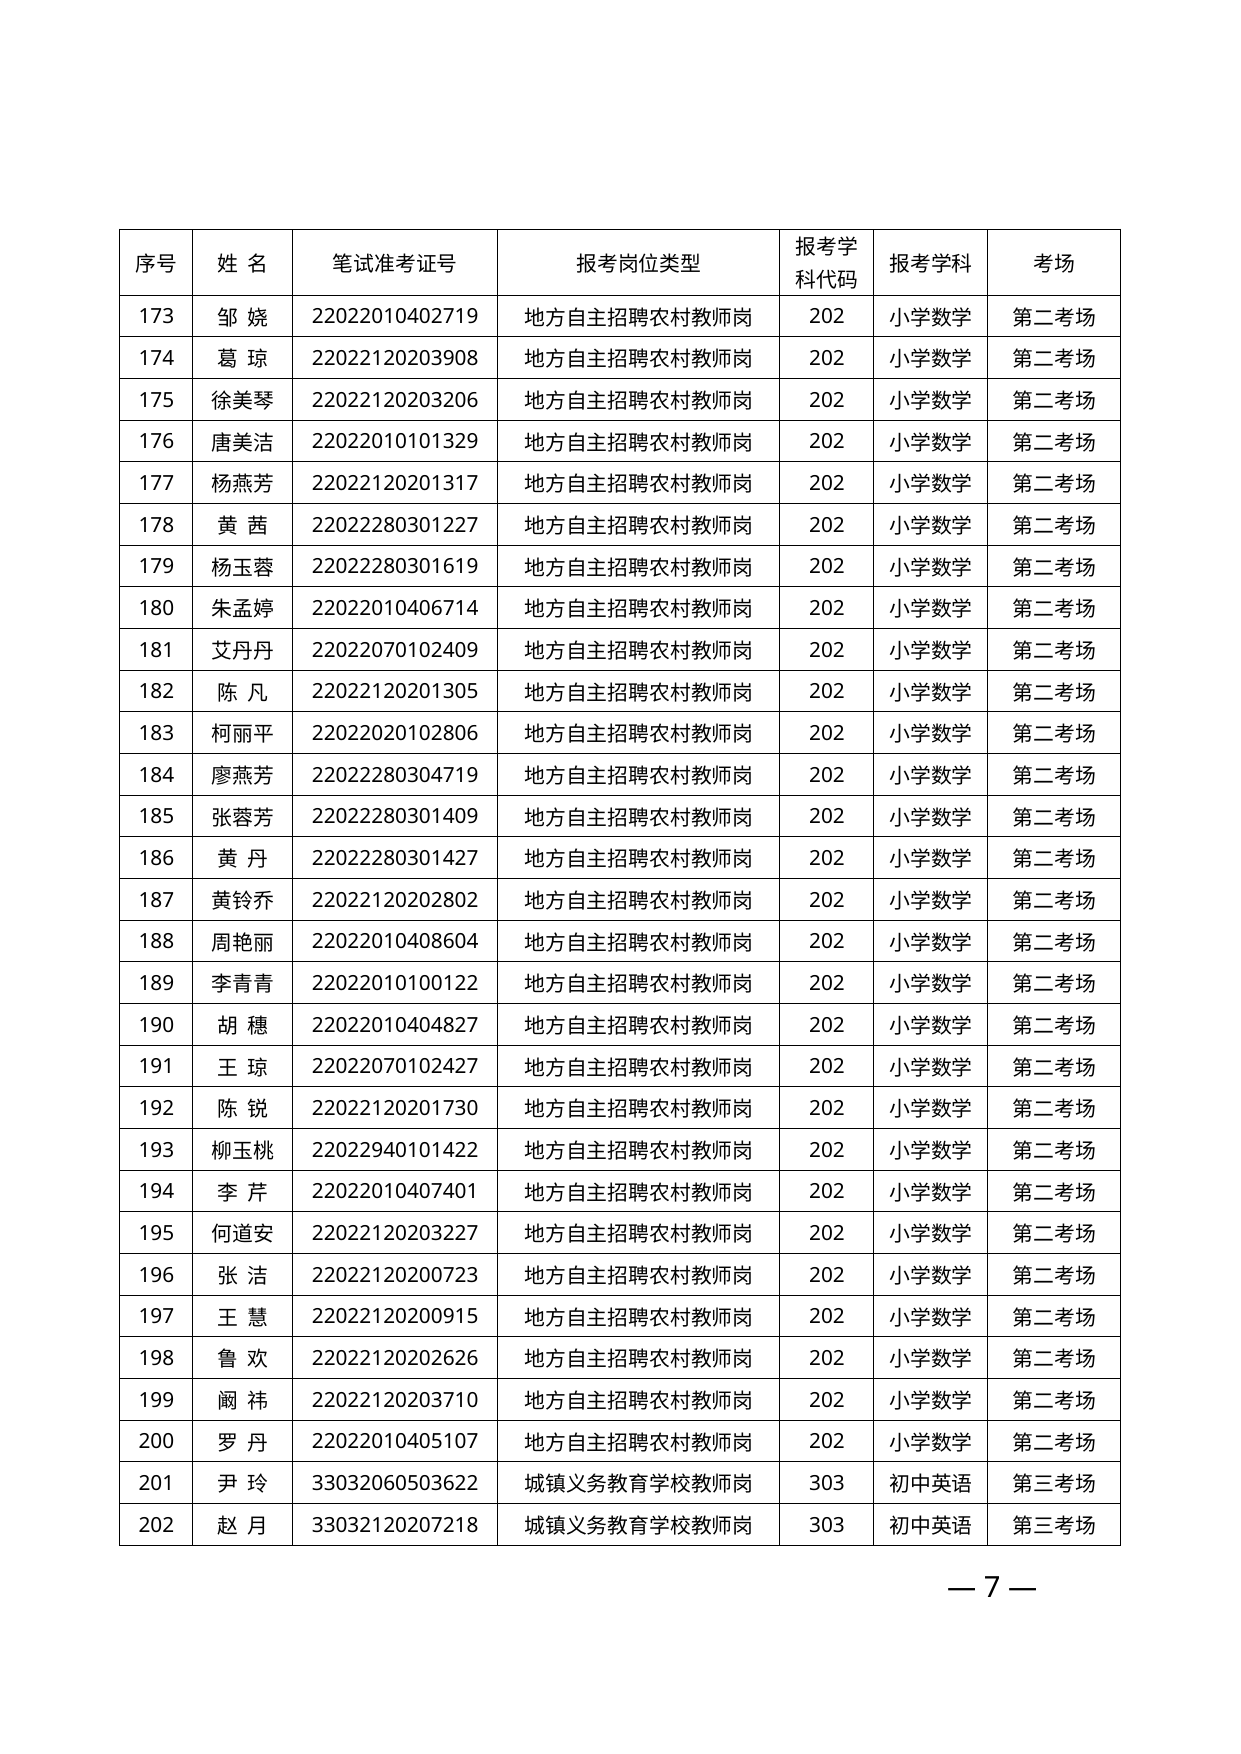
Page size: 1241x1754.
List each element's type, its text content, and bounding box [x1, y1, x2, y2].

table_cell 22022070102409 [293, 629, 497, 669]
table_cell 陈 凡 [193, 671, 292, 711]
table_cell 22022010404827 [293, 1004, 497, 1044]
table_cell 186 [120, 837, 192, 878]
table_cell 地方自主招聘农村教师岗 [498, 1046, 779, 1086]
table_cell 第二考场 [988, 1171, 1120, 1211]
table_cell 22022120200915 [293, 1296, 497, 1336]
table_cell 202 [780, 504, 873, 544]
table_cell 第三考场 [988, 1462, 1120, 1503]
table_cell 179 [120, 546, 192, 586]
table_cell 22022010407401 [293, 1171, 497, 1211]
table_cell 第二考场 [988, 1296, 1120, 1336]
table_cell 185 [120, 796, 192, 836]
table_cell 200 [120, 1421, 192, 1461]
table_cell 22022120202802 [293, 879, 497, 919]
table_cell 小学数学 [874, 1337, 987, 1378]
table_cell 地方自主招聘农村教师岗 [498, 1421, 779, 1461]
table_cell 202 [780, 879, 873, 919]
table_cell 第二考场 [988, 1337, 1120, 1378]
table_cell 199 [120, 1379, 192, 1419]
table_cell 小学数学 [874, 462, 987, 503]
table_cell 小学数学 [874, 1254, 987, 1294]
table_cell 地方自主招聘农村教师岗 [498, 1171, 779, 1211]
table_cell 22022280301409 [293, 796, 497, 836]
table_cell 地方自主招聘农村教师岗 [498, 629, 779, 669]
table_cell 地方自主招聘农村教师岗 [498, 1212, 779, 1253]
table_cell 195 [120, 1212, 192, 1253]
table_cell 197 [120, 1296, 192, 1336]
table_cell 小学数学 [874, 629, 987, 669]
table_cell 小学数学 [874, 796, 987, 836]
table_cell 柳玉桃 [193, 1129, 292, 1169]
table_cell 地方自主招聘农村教师岗 [498, 421, 779, 461]
table_cell 地方自主招聘农村教师岗 [498, 837, 779, 878]
table_cell 176 [120, 421, 192, 461]
table_cell 202 [780, 462, 873, 503]
table_cell 地方自主招聘农村教师岗 [498, 754, 779, 794]
table_cell 22022280301227 [293, 504, 497, 544]
table_cell 第二考场 [988, 962, 1120, 1003]
table_cell 202 [780, 629, 873, 669]
table_cell 202 [780, 1129, 873, 1169]
table_cell 202 [780, 1379, 873, 1419]
table_cell 303 [780, 1504, 873, 1544]
table_cell 22022120201730 [293, 1087, 497, 1128]
table_cell 202 [780, 379, 873, 419]
table_header 报考学科 [874, 230, 987, 294]
table_cell 小学数学 [874, 1004, 987, 1044]
table_cell 191 [120, 1046, 192, 1086]
table_cell 第二考场 [988, 1004, 1120, 1044]
table_cell 王 慧 [193, 1296, 292, 1336]
table_cell 小学数学 [874, 712, 987, 753]
table_header 报考岗位类型 [498, 230, 779, 294]
table_cell 徐美琴 [193, 379, 292, 419]
table_cell 202 [780, 671, 873, 711]
table_cell 城镇义务教育学校教师岗 [498, 1504, 779, 1544]
table_cell 廖燕芳 [193, 754, 292, 794]
table_cell 小学数学 [874, 1087, 987, 1128]
table_cell 202 [120, 1504, 192, 1544]
table_cell 李青青 [193, 962, 292, 1003]
table_header 考场 [988, 230, 1120, 294]
table_cell 22022120203710 [293, 1379, 497, 1419]
table_cell 陈 锐 [193, 1087, 292, 1128]
table_cell 22022280301619 [293, 546, 497, 586]
table_cell 22022280304719 [293, 754, 497, 794]
table_cell 202 [780, 712, 873, 753]
table_cell 192 [120, 1087, 192, 1128]
table_cell 第二考场 [988, 921, 1120, 961]
table_cell 小学数学 [874, 921, 987, 961]
table_cell 22022010408604 [293, 921, 497, 961]
table_cell 第二考场 [988, 337, 1120, 378]
table_cell 地方自主招聘农村教师岗 [498, 337, 779, 378]
table_cell 22022120202626 [293, 1337, 497, 1378]
table_cell 地方自主招聘农村教师岗 [498, 587, 779, 628]
table_cell 第二考场 [988, 879, 1120, 919]
table_cell 小学数学 [874, 421, 987, 461]
table_cell 小学数学 [874, 962, 987, 1003]
table_cell 第二考场 [988, 712, 1120, 753]
table_cell 第二考场 [988, 1421, 1120, 1461]
table_cell 201 [120, 1462, 192, 1503]
table_cell 小学数学 [874, 1171, 987, 1211]
table_cell 202 [780, 1212, 873, 1253]
table_cell 小学数学 [874, 754, 987, 794]
table_cell 184 [120, 754, 192, 794]
table_header 报考学科代码 [780, 230, 873, 294]
table_cell 22022120201305 [293, 671, 497, 711]
table_cell 196 [120, 1254, 192, 1294]
table_cell 黄 丹 [193, 837, 292, 878]
table_cell 22022280301427 [293, 837, 497, 878]
table_cell 182 [120, 671, 192, 711]
table_cell 33032060503622 [293, 1462, 497, 1503]
table_cell 第二考场 [988, 1129, 1120, 1169]
table_cell 178 [120, 504, 192, 544]
table_cell 王 琼 [193, 1046, 292, 1086]
table_cell 朱孟婷 [193, 587, 292, 628]
table_cell 小学数学 [874, 1046, 987, 1086]
table_cell 地方自主招聘农村教师岗 [498, 1379, 779, 1419]
table_cell 194 [120, 1171, 192, 1211]
table_cell 地方自主招聘农村教师岗 [498, 796, 779, 836]
table_cell 阚 祎 [193, 1379, 292, 1419]
table_cell 190 [120, 1004, 192, 1044]
table_cell 第二考场 [988, 546, 1120, 586]
table_cell 地方自主招聘农村教师岗 [498, 962, 779, 1003]
table_cell 202 [780, 1421, 873, 1461]
table_cell 地方自主招聘农村教师岗 [498, 504, 779, 544]
table_cell 小学数学 [874, 1379, 987, 1419]
table_cell 地方自主招聘农村教师岗 [498, 296, 779, 336]
table_cell 193 [120, 1129, 192, 1169]
table_cell 第二考场 [988, 379, 1120, 419]
table_header 序号 [120, 230, 192, 294]
table_cell 第二考场 [988, 754, 1120, 794]
table_cell 唐美洁 [193, 421, 292, 461]
table_cell 地方自主招聘农村教师岗 [498, 921, 779, 961]
table_cell 第二考场 [988, 796, 1120, 836]
table_header 笔试准考证号 [293, 230, 497, 294]
table_cell 小学数学 [874, 1421, 987, 1461]
table_cell 小学数学 [874, 296, 987, 336]
table_cell 第二考场 [988, 1254, 1120, 1294]
table_cell 第二考场 [988, 1046, 1120, 1086]
table_cell 183 [120, 712, 192, 753]
table_cell 小学数学 [874, 1296, 987, 1336]
table_cell 第二考场 [988, 504, 1120, 544]
table_cell 第二考场 [988, 671, 1120, 711]
table_cell 202 [780, 837, 873, 878]
table_cell 地方自主招聘农村教师岗 [498, 1004, 779, 1044]
table_cell 177 [120, 462, 192, 503]
table_cell 杨玉蓉 [193, 546, 292, 586]
table_cell 小学数学 [874, 379, 987, 419]
table_cell 第二考场 [988, 837, 1120, 878]
table_cell 202 [780, 546, 873, 586]
table_cell 第二考场 [988, 421, 1120, 461]
table_cell 小学数学 [874, 837, 987, 878]
table_cell 周艳丽 [193, 921, 292, 961]
table_cell 地方自主招聘农村教师岗 [498, 1254, 779, 1294]
table_cell 202 [780, 1337, 873, 1378]
table_cell 22022010406714 [293, 587, 497, 628]
table_cell 202 [780, 296, 873, 336]
table_cell 188 [120, 921, 192, 961]
table_cell 22022120201317 [293, 462, 497, 503]
table_cell 198 [120, 1337, 192, 1378]
table_cell 艾丹丹 [193, 629, 292, 669]
table_cell 22022070102427 [293, 1046, 497, 1086]
table_cell 小学数学 [874, 1212, 987, 1253]
table_cell 175 [120, 379, 192, 419]
table_cell 22022010405107 [293, 1421, 497, 1461]
table_cell 202 [780, 1296, 873, 1336]
table_cell 202 [780, 754, 873, 794]
table_cell 小学数学 [874, 587, 987, 628]
table_cell 小学数学 [874, 546, 987, 586]
table_cell 初中英语 [874, 1462, 987, 1503]
table_cell 202 [780, 1171, 873, 1211]
table_cell 地方自主招聘农村教师岗 [498, 712, 779, 753]
table_cell 22022010101329 [293, 421, 497, 461]
table_header 姓 名 [193, 230, 292, 294]
table_cell 第二考场 [988, 587, 1120, 628]
table_cell 202 [780, 1254, 873, 1294]
table_cell 第二考场 [988, 629, 1120, 669]
table_cell 22022120203206 [293, 379, 497, 419]
table_cell 202 [780, 796, 873, 836]
table_cell 202 [780, 587, 873, 628]
table_cell 黄 茜 [193, 504, 292, 544]
table_cell 189 [120, 962, 192, 1003]
table_cell 第二考场 [988, 1087, 1120, 1128]
table_cell 地方自主招聘农村教师岗 [498, 546, 779, 586]
table_cell 202 [780, 421, 873, 461]
table_cell 黄铃乔 [193, 879, 292, 919]
table_cell 小学数学 [874, 337, 987, 378]
table_cell 22022010100122 [293, 962, 497, 1003]
table_cell 杨燕芳 [193, 462, 292, 503]
table_cell 第二考场 [988, 1212, 1120, 1253]
table_cell 202 [780, 962, 873, 1003]
table_cell 22022010402719 [293, 296, 497, 336]
table_cell 303 [780, 1462, 873, 1503]
table_cell 202 [780, 1004, 873, 1044]
table_cell 174 [120, 337, 192, 378]
table_cell 第二考场 [988, 462, 1120, 503]
table_cell 何道安 [193, 1212, 292, 1253]
table_cell 地方自主招聘农村教师岗 [498, 462, 779, 503]
table_cell 33032120207218 [293, 1504, 497, 1544]
table_cell 202 [780, 337, 873, 378]
table_cell 180 [120, 587, 192, 628]
table_cell 地方自主招聘农村教师岗 [498, 1337, 779, 1378]
table_cell 202 [780, 1046, 873, 1086]
table_cell 第二考场 [988, 296, 1120, 336]
table_cell 地方自主招聘农村教师岗 [498, 879, 779, 919]
table_cell 地方自主招聘农村教师岗 [498, 1129, 779, 1169]
table_cell 邹 娆 [193, 296, 292, 336]
table_cell 赵 月 [193, 1504, 292, 1544]
table_cell 罗 丹 [193, 1421, 292, 1461]
table_cell 22022120200723 [293, 1254, 497, 1294]
table_cell 地方自主招聘农村教师岗 [498, 1087, 779, 1128]
table_cell 第二考场 [988, 1379, 1120, 1419]
table_cell 22022120203908 [293, 337, 497, 378]
table_cell 小学数学 [874, 671, 987, 711]
table_cell 22022940101422 [293, 1129, 497, 1169]
table_cell 地方自主招聘农村教师岗 [498, 671, 779, 711]
table_cell 张蓉芳 [193, 796, 292, 836]
table_cell 胡 穗 [193, 1004, 292, 1044]
table_cell 22022120203227 [293, 1212, 497, 1253]
table_cell 181 [120, 629, 192, 669]
table_cell 202 [780, 1087, 873, 1128]
table_cell 22022020102806 [293, 712, 497, 753]
table_cell 小学数学 [874, 504, 987, 544]
table_cell 柯丽平 [193, 712, 292, 753]
table_cell 小学数学 [874, 879, 987, 919]
table_cell 202 [780, 921, 873, 961]
table_cell 葛 琼 [193, 337, 292, 378]
table_cell 地方自主招聘农村教师岗 [498, 379, 779, 419]
table_cell 第三考场 [988, 1504, 1120, 1544]
table_cell 鲁 欢 [193, 1337, 292, 1378]
table_cell 尹 玲 [193, 1462, 292, 1503]
table_cell 小学数学 [874, 1129, 987, 1169]
table_cell 李 芹 [193, 1171, 292, 1211]
table_cell 城镇义务教育学校教师岗 [498, 1462, 779, 1503]
table_cell 173 [120, 296, 192, 336]
table_cell 地方自主招聘农村教师岗 [498, 1296, 779, 1336]
table_cell 初中英语 [874, 1504, 987, 1544]
table_cell 187 [120, 879, 192, 919]
table_cell 张 洁 [193, 1254, 292, 1294]
